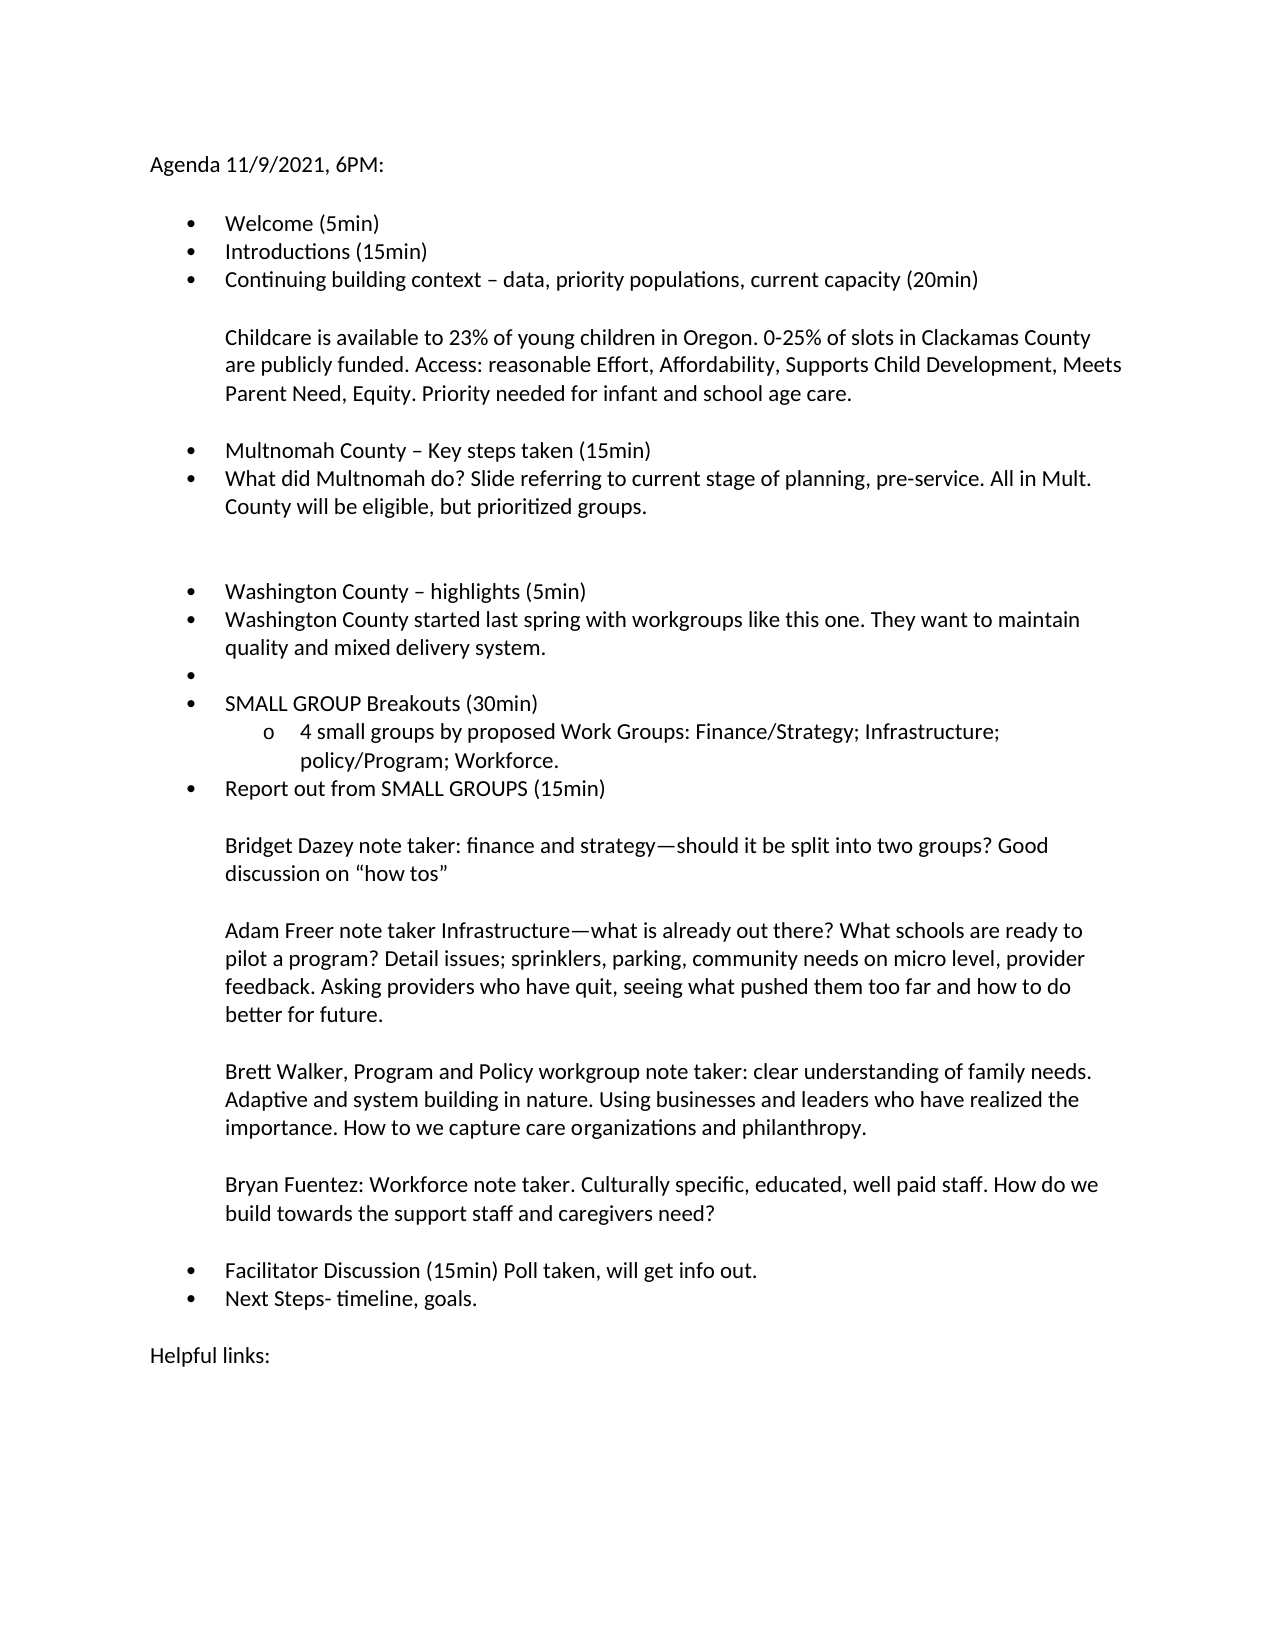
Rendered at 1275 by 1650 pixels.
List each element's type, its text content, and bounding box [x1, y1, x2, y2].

list What did Multnomah do? Slide referring to current stage of planning, pre-service. All in Mult. County will be eligible, but prioritized groups. [187, 464, 1125, 520]
list Continuing building context – data, priority populations, current capacity (20min) [187, 265, 1125, 293]
list Facilitator Discussion (15min) Poll taken, will get info out. [187, 1256, 1125, 1284]
list Report out from SMALL GROUPS (15min) [187, 774, 1125, 802]
text Bryan Fuentez: Workforce note taker. Culturally specific, educated, well paid staff. How do we build towards the support staff and caregivers need? [225, 1171, 1125, 1227]
list Introductions (15min) [187, 237, 1125, 265]
list Next Steps- timeline, goals. [187, 1284, 1125, 1312]
list 4 small groups by proposed Work Groups: Finance/Strategy; Infrastructure; policy/Program; Workforce. [262, 717, 1125, 774]
text Bridget Dazey note taker: finance and strategy—should it be split into two groups? Good discussion on “how tos” [225, 831, 1125, 887]
text Adam Freer note taker Infrastructure—what is already out there? What schools are ready to pilot a program? Detail issues; sprinklers, parking, community needs on micro level, provider feedback. Asking providers who have quit, seeing what pushed them too far and how to do better for future. [225, 916, 1125, 1028]
list SMALL GROUP Breakouts (30min) [187, 689, 1125, 717]
list Washington County started last spring with workgroups like this one. They want to maintain quality and mixed delivery system. [187, 605, 1125, 661]
list Multnomah County – Key steps taken (15min) [187, 436, 1125, 464]
list Washington County – highlights (5min) [187, 577, 1125, 605]
text Childcare is available to 23% of young children in Oregon. 0-25% of slots in Clackamas County are publicly funded. Access: reasonable Effort, Affordability, Supports Child Development, Meets Parent Need, Equity. Priority needed for infant and school age care. [225, 323, 1125, 407]
text Brett Walker, Program and Policy workgroup note taker: clear understanding of family needs. Adaptive and system building in nature. Using businesses and leaders who have realized the importance. How to we capture care organizations and philanthropy. [225, 1057, 1125, 1141]
list Welcome (5min) [187, 209, 1125, 237]
text Helpful links: [150, 1341, 1125, 1369]
text Agenda 11/9/2021, 6PM: [150, 150, 1125, 178]
